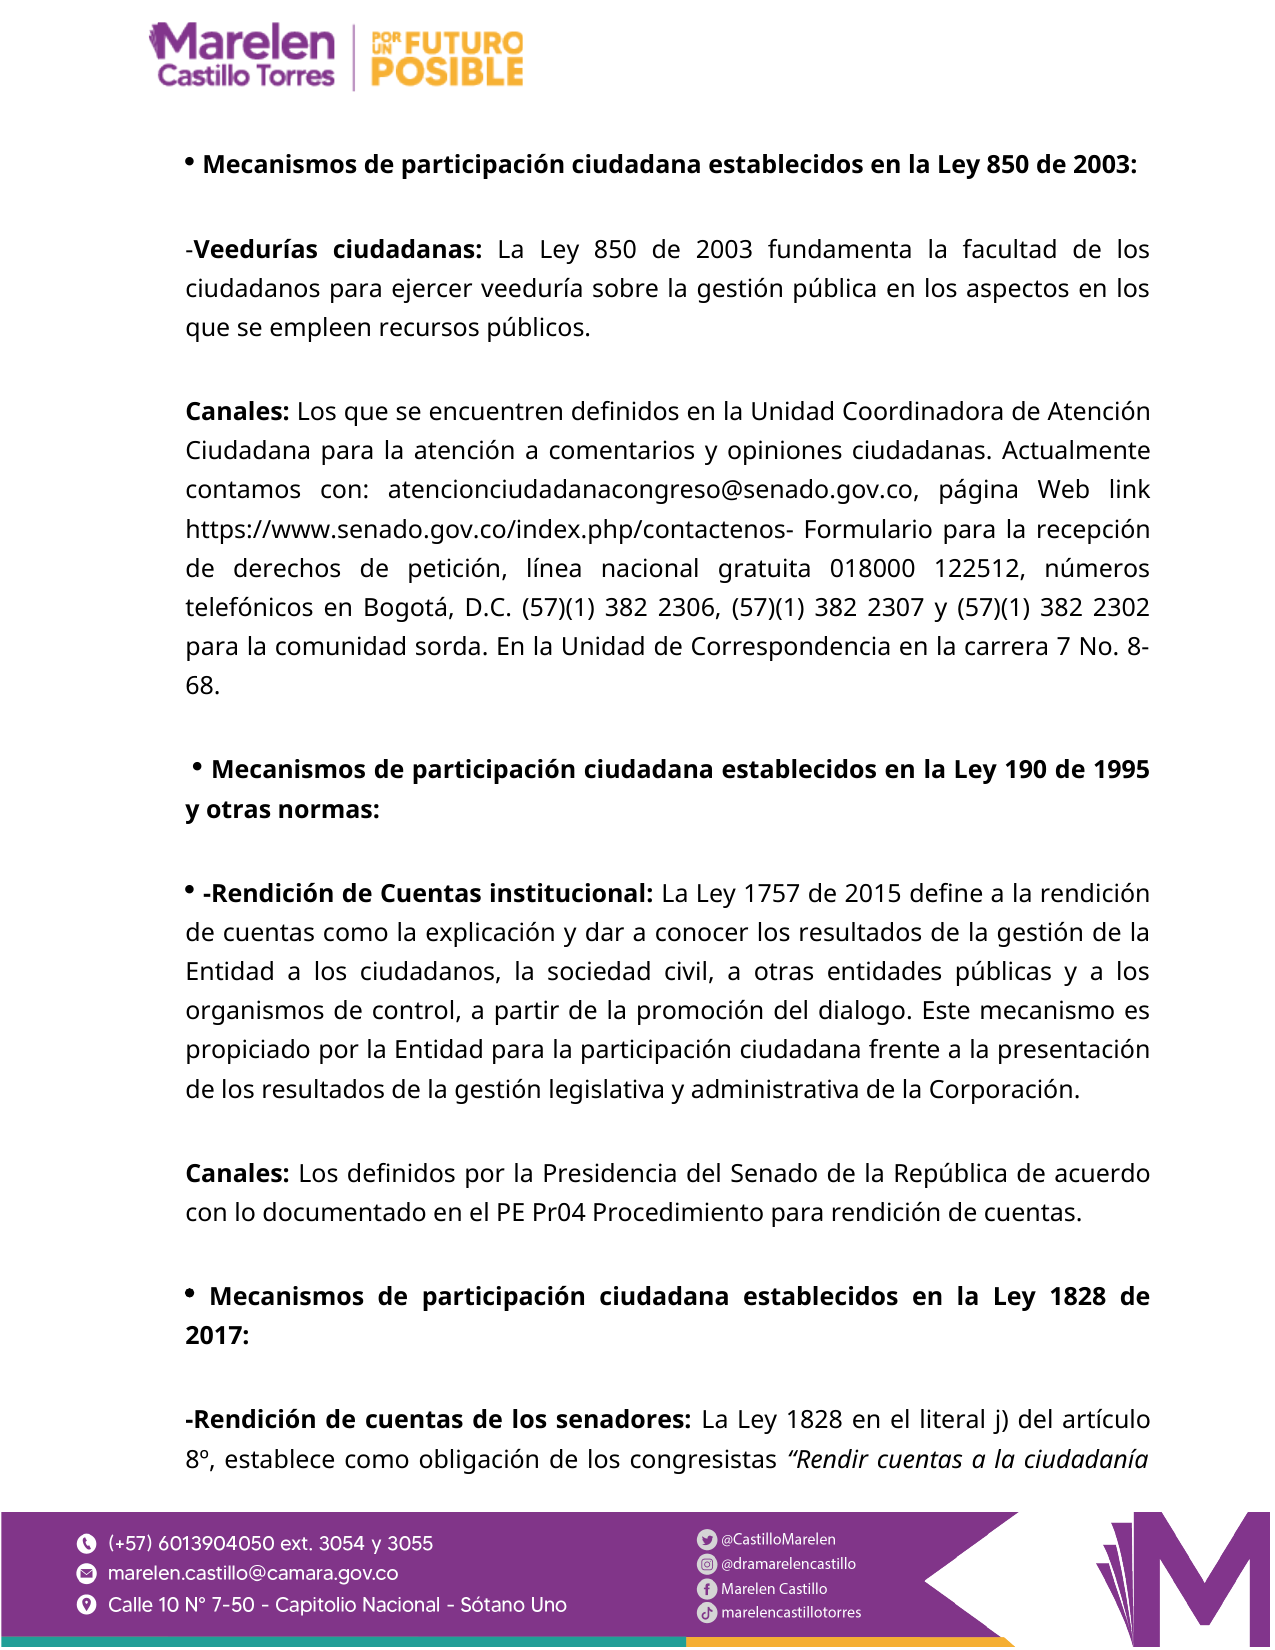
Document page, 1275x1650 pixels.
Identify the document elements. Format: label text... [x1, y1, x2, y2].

text Canales: Los definidos por la Presidencia del Senado de la República de acuerdo con lo documentado en el PE Pr04 Procedimiento para rendición de cuentas. [185, 1155, 1152, 1229]
text Mecanismos de participación ciudadana establecidos en la Ley 190 de 1995 y otras normas: [185, 752, 1152, 825]
text -Rendición de Cuentas institucional: La Ley 1757 de 2015 define a la rendición de cuentas como la explicación y dar a conocer los resultados de la gestión de la Entidad a los ciudadanos, la sociedad civil, a otras entidades públicas y a los organismos de control, a partir de la promoción del dialogo. Este mecanismo es propiciado por la Entidad para la participación ciudadana frente a la presentación de los resultados de la gestión legislativa y administrativa de la Corporación. [185, 875, 1152, 1105]
text Mecanismos de participación ciudadana establecidos en la Ley 850 de 2003: [185, 147, 1152, 181]
text Mecanismos de participación ciudadana establecidos en la Ley 1828 de 2017: [185, 1279, 1152, 1352]
text Canales: Los que se encuentren definidos en la Unidad Coordinadora de Atención Ciudadana para la atención a comentarios y opiniones ciudadanas. Actualmente contamos con: atencionciudadanacongreso@senado.gov.co, página Web link https://www.senado.gov.co/index.php/contactenos- Formulario para la recepción de derechos de petición, línea nacional gratuita 018000 122512, números telefónicos en Bogotá, D.C. (57)(1) 382 2306, (57)(1) 382 2307 y (57)(1) 382 2302 para la comunidad sorda. En la Unidad de Correspondencia en la carrera 7 No. 8-68. [185, 394, 1152, 702]
picture [0, 1512, 1268, 1647]
text -Veedurías ciudadanas: La Ley 850 de 2003 fundamenta la facultad de los ciudadanos para ejercer veeduría sobre la gestión pública en los aspectos en los que se empleen recursos públicos. [185, 231, 1152, 344]
picture [147, 22, 523, 90]
